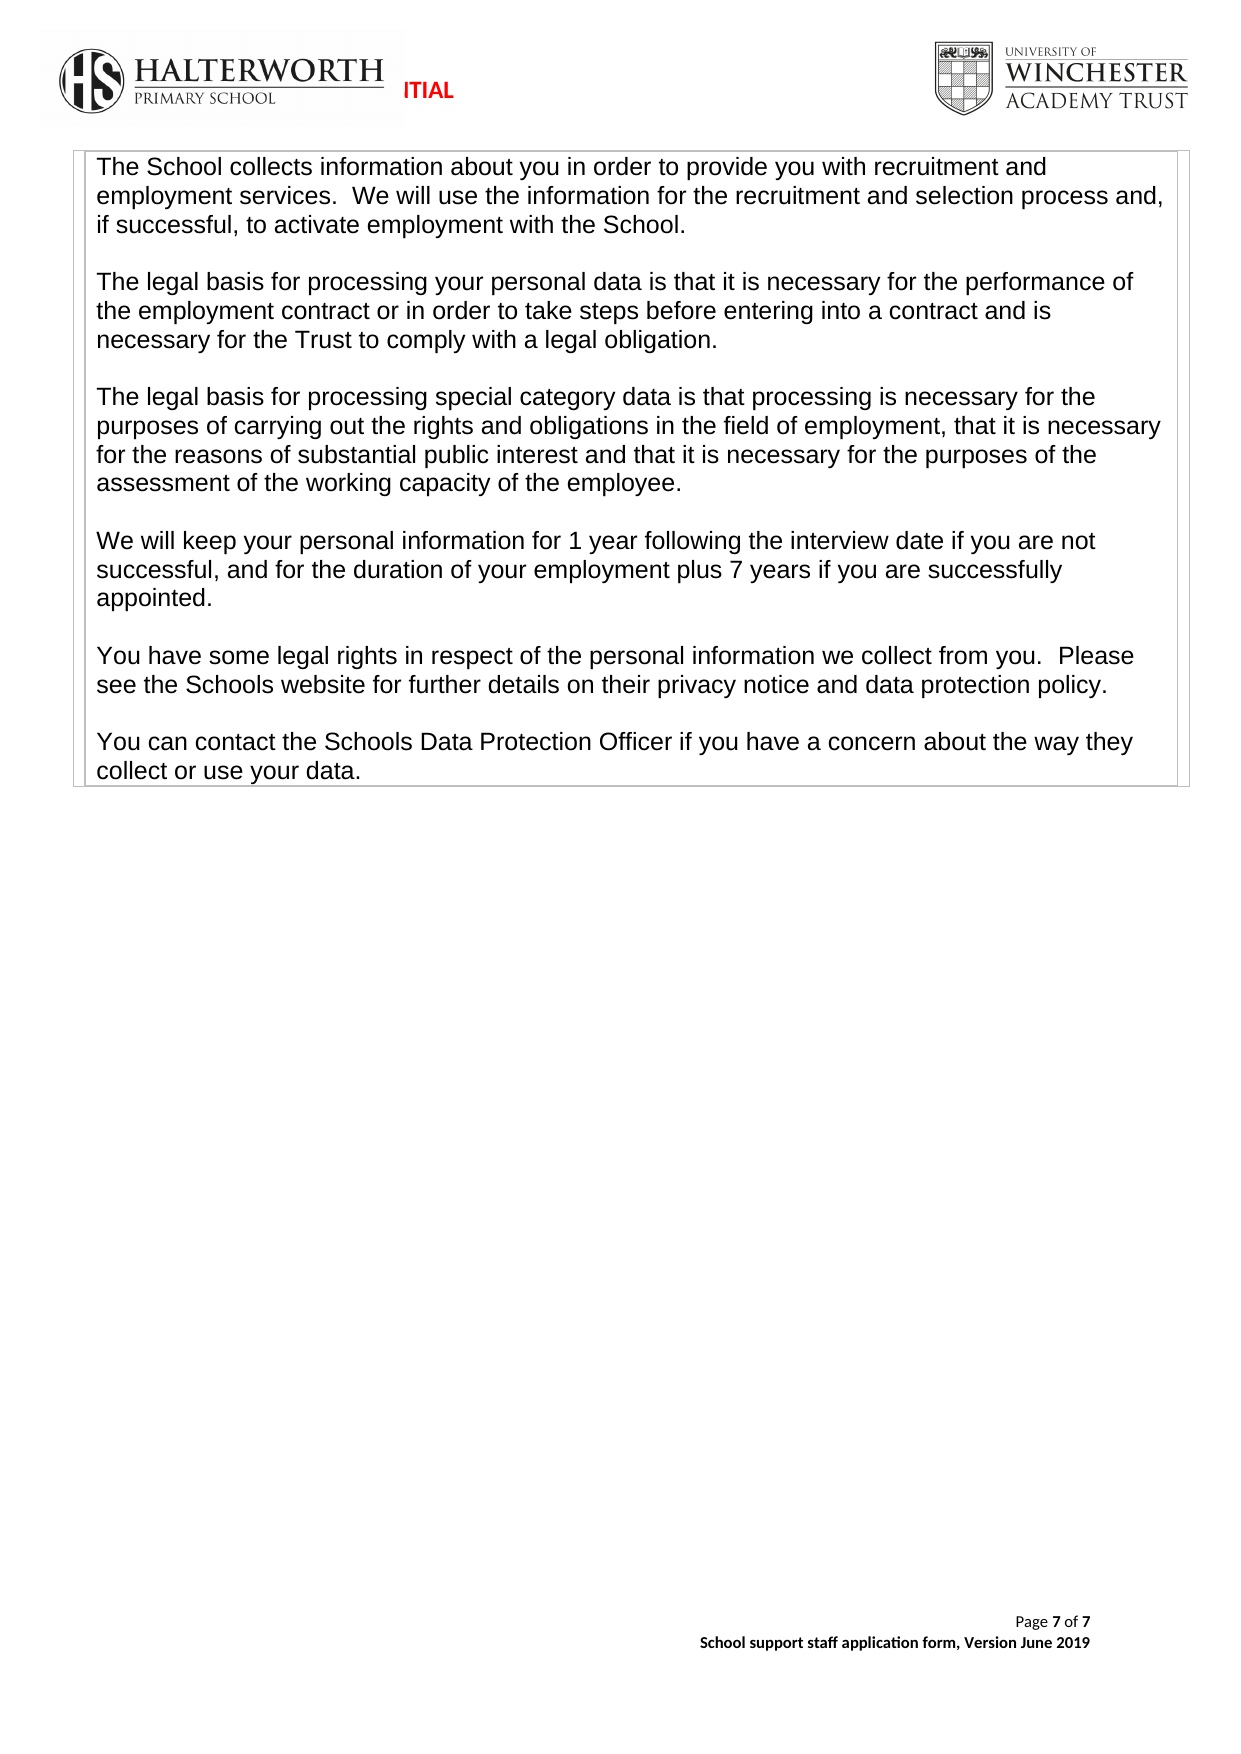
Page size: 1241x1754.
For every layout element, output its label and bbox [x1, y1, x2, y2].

table_cell [86, 152, 1177, 785]
picture [39, 29, 407, 131]
table_cell [74, 151, 84, 786]
picture [926, 33, 1199, 121]
table_cell [1178, 151, 1189, 786]
